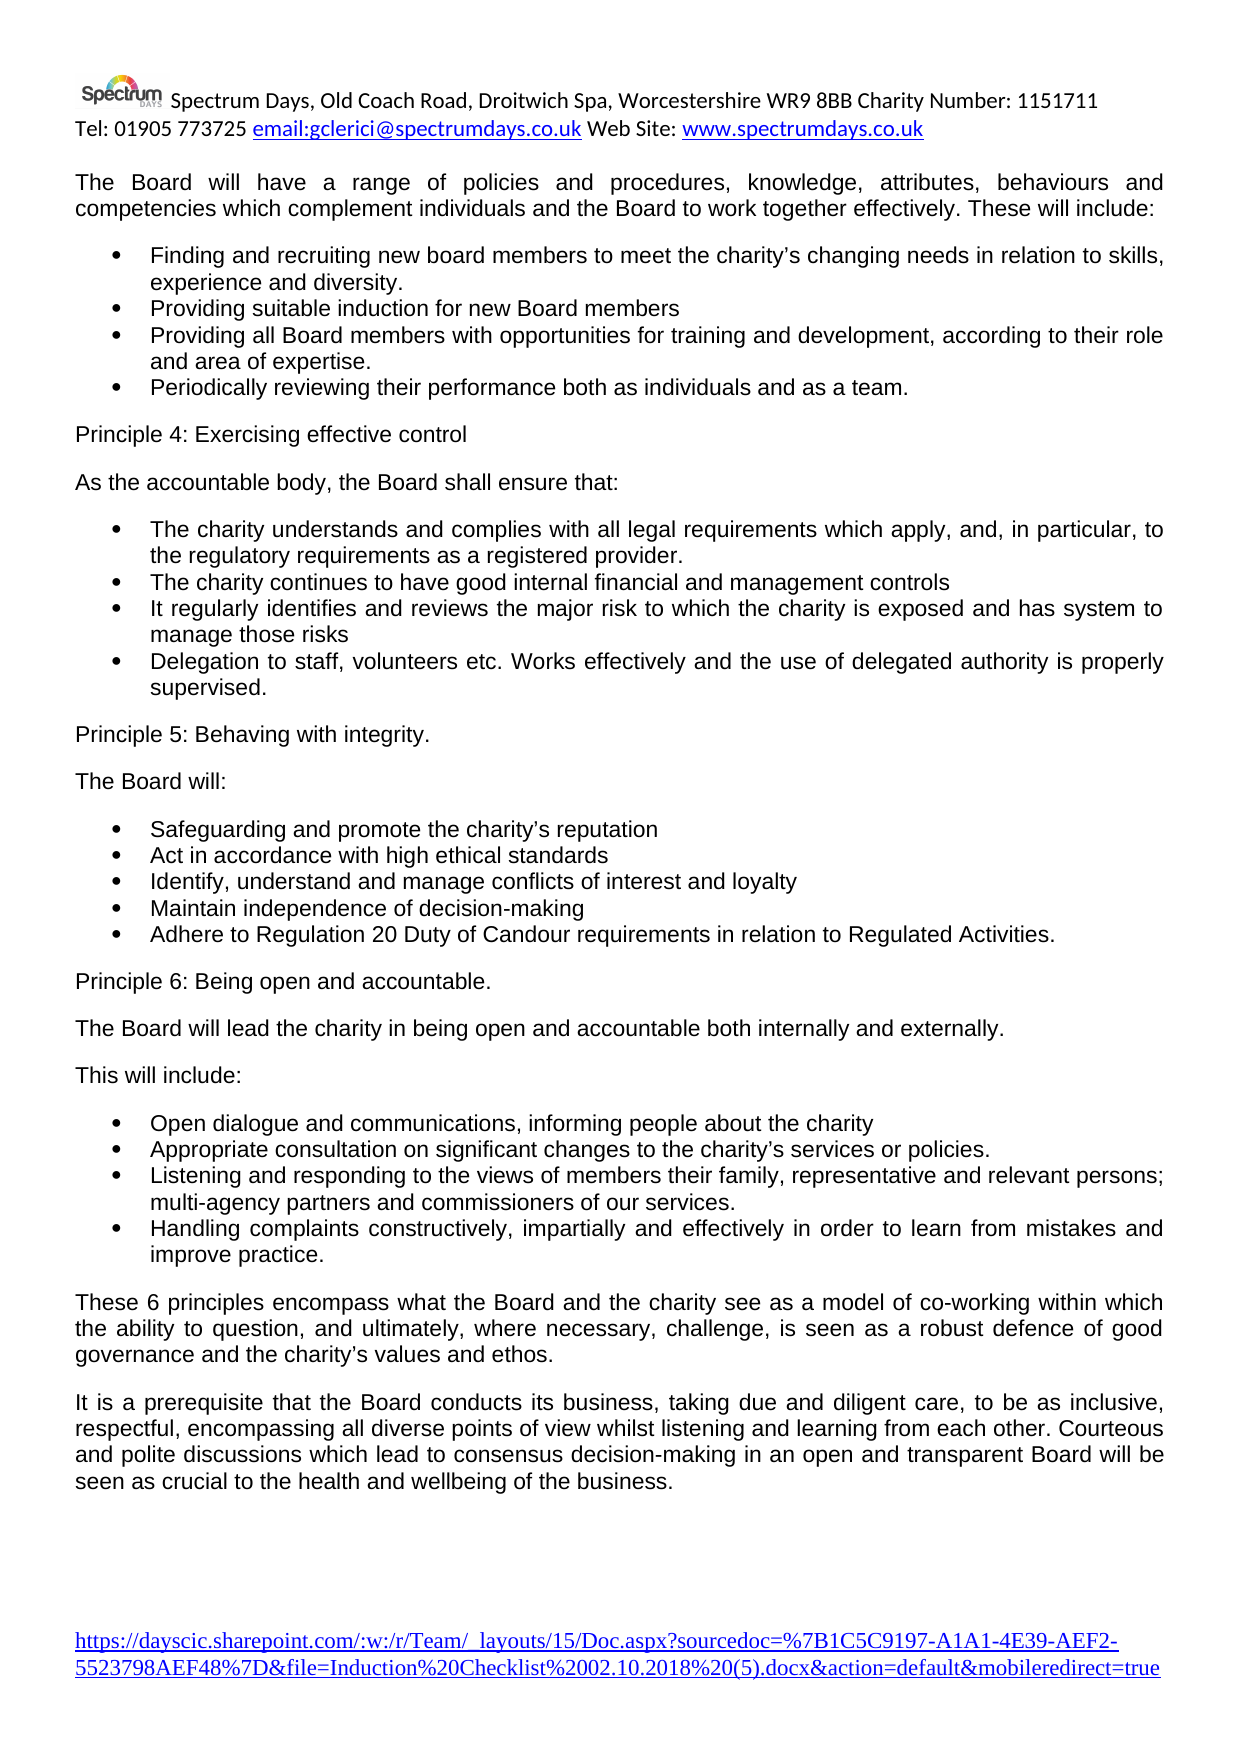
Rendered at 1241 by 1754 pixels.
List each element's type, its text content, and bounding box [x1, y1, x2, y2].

list Periodically reviewing their performance both as individuals and as a team. [112, 374, 1165, 401]
list Maintain independence of decision-making [112, 894, 1165, 921]
list Safeguarding and promote the charity’s reputation [112, 816, 1165, 842]
list Appropriate consultation on significant changes to the charity’s services or policies. [112, 1136, 1165, 1162]
text Principle 5: Behaving with integrity. [75, 721, 1165, 747]
list Identify, understand and manage conflicts of interest and loyalty [112, 868, 1165, 894]
text As the accountable body, the Board shall ensure that: [75, 469, 1165, 495]
list Open dialogue and communications, informing people about the charity [112, 1110, 1165, 1136]
list The charity continues to have good internal financial and management controls [112, 568, 1165, 595]
text Principle 4: Exercising effective control [75, 421, 1165, 448]
text This will include: [75, 1062, 1165, 1089]
text These 6 principles encompass what the Board and the charity see as a model of co-working within which the ability to question, and ultimately, where necessary, challenge, is seen as a robust defence of good governance and the charity’s values and ethos. [75, 1289, 1165, 1368]
list Listening and responding to the views of members their family, representative and relevant persons; multi-agency partners and commissioners of our services. [112, 1162, 1165, 1215]
list Finding and recruiting new board members to meet the charity’s changing needs in relation to skills, experience and diversity. [112, 242, 1165, 295]
text The Board will: [75, 768, 1165, 795]
list It regularly identifies and reviews the major risk to which the charity is exposed and has system to manage those risks [112, 595, 1165, 648]
text The Board will lead the charity in being open and accountable both internally and externally. [75, 1015, 1165, 1042]
list Handling complaints constructively, impartially and effectively in order to learn from mistakes and improve practice. [112, 1215, 1165, 1268]
text The Board will have a range of policies and procedures, knowledge, attributes, behaviours and competencies which complement individuals and the Board to work together effectively. These will include: [75, 169, 1165, 222]
text Principle 6: Being open and accountable. [75, 968, 1165, 994]
list Providing suitable induction for new Board members [112, 295, 1165, 322]
picture [75, 73, 171, 109]
list The charity understands and complies with all legal requirements which apply, and, in particular, to the regulatory requirements as a registered provider. [112, 516, 1165, 568]
list Adhere to Regulation 20 Duty of Candour requirements in relation to Regulated Activities. [112, 921, 1165, 947]
text It is a prerequisite that the Board conducts its business, taking due and diligent care, to be as inclusive, respectful, encompassing all diverse points of view whilst listening and learning from each other. Courteous and polite discussions which lead to consensus decision-making in an open and transparent Board will be seen as crucial to the health and wellbeing of the business. [75, 1388, 1165, 1494]
list Act in accordance with high ethical standards [112, 842, 1165, 868]
list Providing all Board members with opportunities for training and development, according to their role and area of expertise. [112, 322, 1165, 374]
list Delegation to staff, volunteers etc. Works effectively and the use of delegated authority is properly supervised. [112, 648, 1165, 700]
